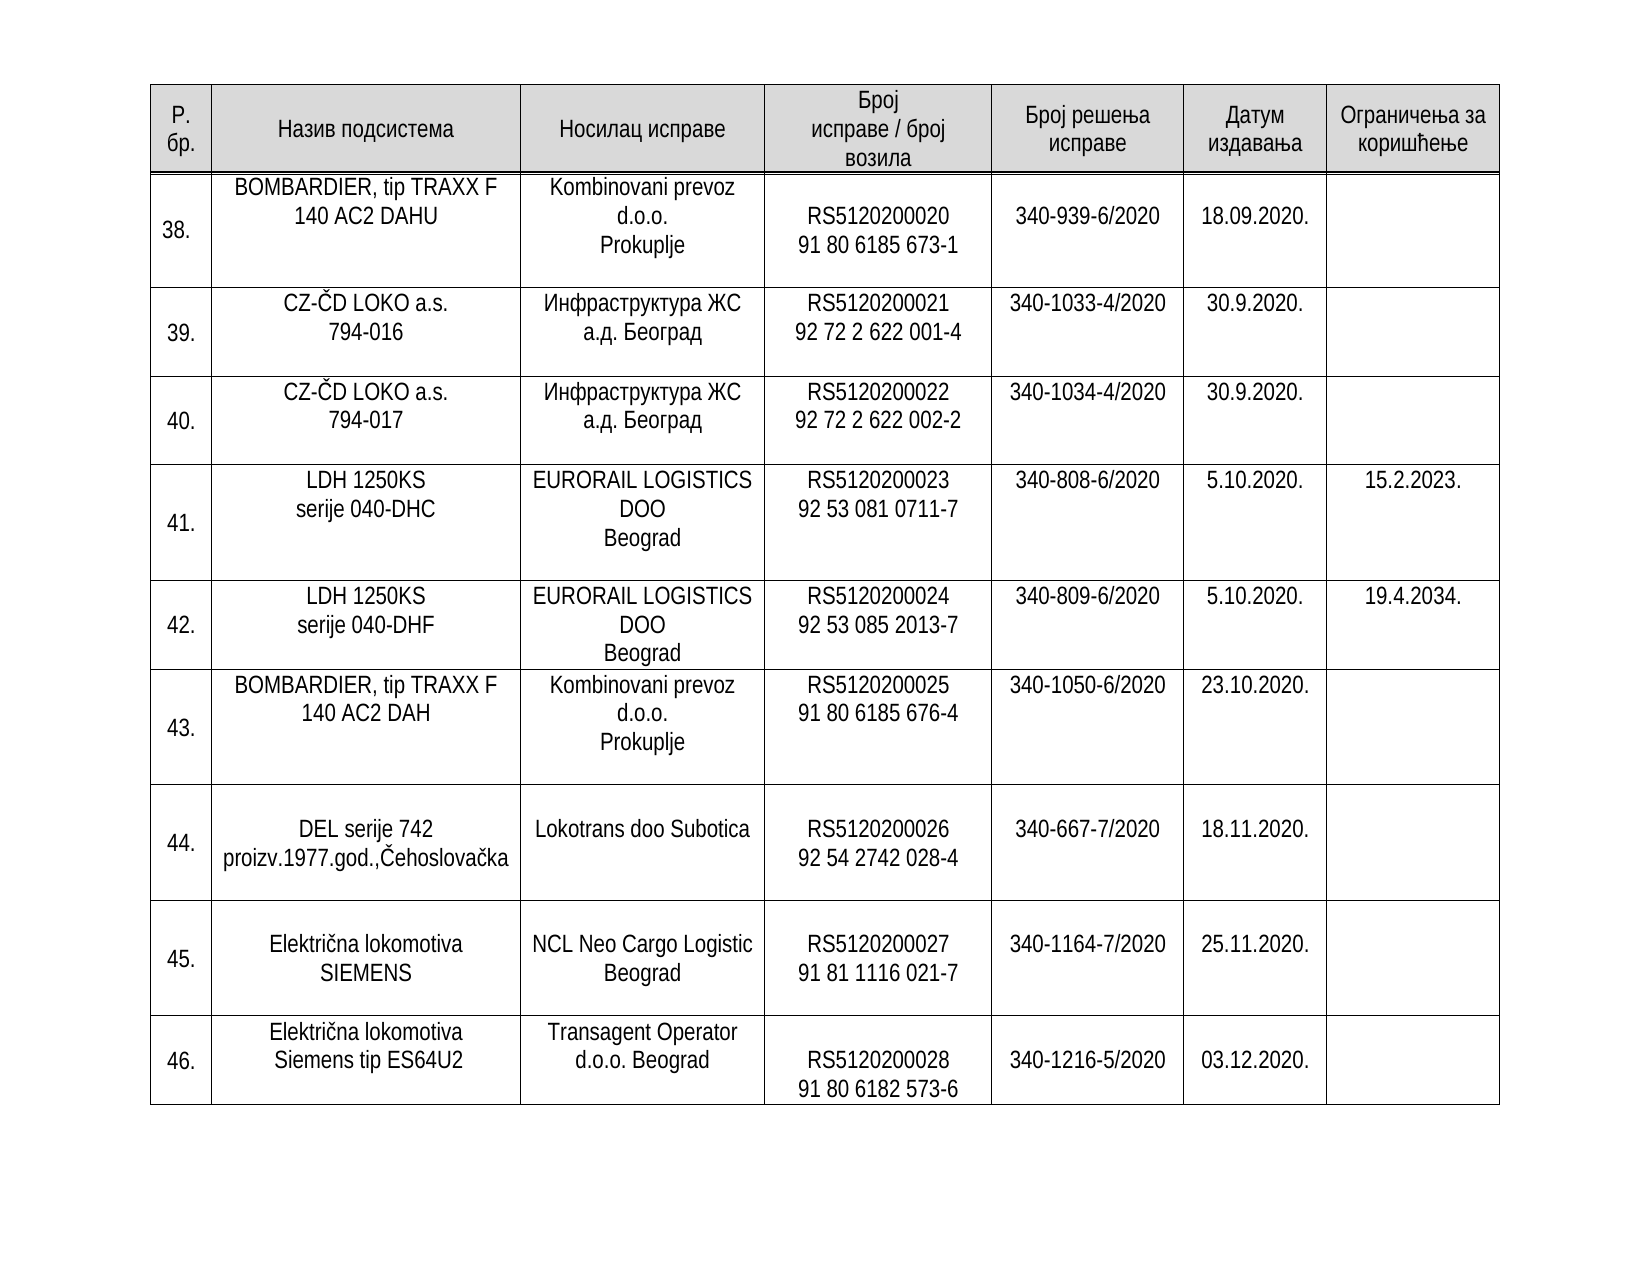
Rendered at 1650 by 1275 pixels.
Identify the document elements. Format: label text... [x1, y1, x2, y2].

table_cell EURORAIL LOGISTICS DOO Beograd [521, 581, 764, 668]
table_cell 5.10.2020. [1184, 581, 1326, 668]
table_cell [1327, 175, 1499, 287]
table_cell Инфраструктура ЖС а.д. Београд [521, 288, 764, 376]
table_cell Kombinovani prevoz d.o.o. Prokuplje [521, 175, 764, 287]
table_cell LDH 1250KS serije 040-DHF [212, 581, 520, 668]
table_header Ограничења за коришћење [1327, 85, 1499, 171]
table_cell RS5120200027 91 81 1116 021-7 [765, 901, 991, 1015]
table_cell 41. [151, 465, 211, 580]
table_cell 19.4.2034. [1327, 581, 1499, 668]
table_cell RS5120200021 92 72 2 622 001-4 [765, 288, 991, 376]
table_cell 340-808-6/2020 [992, 465, 1183, 580]
table_cell RS5120200024 92 53 085 2013-7 [765, 581, 991, 668]
table_cell BOMBARDIER, tip TRAXX F 140 AC2 DAH [212, 670, 520, 784]
table_cell CZ-ČD LOKO a.s. 794-017 [212, 377, 520, 464]
table_cell Инфраструктура ЖС а.д. Београд [521, 377, 764, 464]
table_cell EURORAIL LOGISTICS DOO Beograd [521, 465, 764, 580]
table_cell 46. [151, 1016, 211, 1104]
table_cell 5.10.2020. [1184, 465, 1326, 580]
table_cell 340-1033-4/2020 [992, 288, 1183, 376]
table_header Број исправе / број возила [765, 85, 991, 171]
table_cell 38. [151, 175, 211, 287]
table_cell 39. [151, 288, 211, 376]
table_header Датум издавања [1184, 85, 1326, 171]
table_cell 43. [151, 670, 211, 784]
table_cell RS5120200026 92 54 2742 028-4 [765, 785, 991, 900]
table_cell 340-1050-6/2020 [992, 670, 1183, 784]
table_cell 18.09.2020. [1184, 175, 1326, 287]
table_header Р. бр. [151, 85, 211, 171]
table_cell Kombinovani prevoz d.o.o. Prokuplje [521, 670, 764, 784]
table_cell Električna lokomotiva SIEMENS [212, 901, 520, 1015]
table_cell RS5120200020 91 80 6185 673-1 [765, 175, 991, 287]
table_cell [1327, 670, 1499, 784]
table_header Носилац исправе [521, 85, 764, 171]
table_cell 340-1164-7/2020 [992, 901, 1183, 1015]
table_cell BOMBARDIER, tip TRAXX F 140 AC2 DAHU [212, 175, 520, 287]
table_cell 15.2.2023. [1327, 465, 1499, 580]
table_cell 25.11.2020. [1184, 901, 1326, 1015]
table_cell 03.12.2020. [1184, 1016, 1326, 1104]
table_cell 340-809-6/2020 [992, 581, 1183, 668]
table_cell RS5120200028 91 80 6182 573-6 [765, 1016, 991, 1104]
table_cell NCL Neo Cargo Logistic Beograd [521, 901, 764, 1015]
table_cell Električna lokomotiva Siemens tip ES64U2 [212, 1016, 520, 1104]
table_cell [1327, 901, 1499, 1015]
table_cell RS5120200023 92 53 081 0711-7 [765, 465, 991, 580]
table_cell RS5120200022 92 72 2 622 002-2 [765, 377, 991, 464]
table_header Назив подсистема [212, 85, 520, 171]
table_cell [1327, 288, 1499, 376]
table_cell 30.9.2020. [1184, 377, 1326, 464]
table_cell 45. [151, 901, 211, 1015]
table_cell 340-1034-4/2020 [992, 377, 1183, 464]
table_cell [1327, 785, 1499, 900]
table_cell 44. [151, 785, 211, 900]
table_cell 23.10.2020. [1184, 670, 1326, 784]
table_cell 40. [151, 377, 211, 464]
table_cell 30.9.2020. [1184, 288, 1326, 376]
table_cell LDH 1250KS serije 040-DHC [212, 465, 520, 580]
table_cell 340-1216-5/2020 [992, 1016, 1183, 1104]
table_cell RS5120200025 91 80 6185 676-4 [765, 670, 991, 784]
table_cell Lokotrans doo Subotica [521, 785, 764, 900]
table_cell CZ-ČD LOKO a.s. 794-016 [212, 288, 520, 376]
table_cell 42. [151, 581, 211, 668]
table_header Број решења исправе [992, 85, 1183, 171]
table_cell [1327, 1016, 1499, 1104]
table_cell DEL serije 742 proizv.1977.god.,Čehoslovačka [212, 785, 520, 900]
table_cell Transagent Operator d.o.o. Beograd [521, 1016, 764, 1104]
table_cell 340-939-6/2020 [992, 175, 1183, 287]
table_cell 340-667-7/2020 [992, 785, 1183, 900]
table_cell 18.11.2020. [1184, 785, 1326, 900]
table_cell [1327, 377, 1499, 464]
